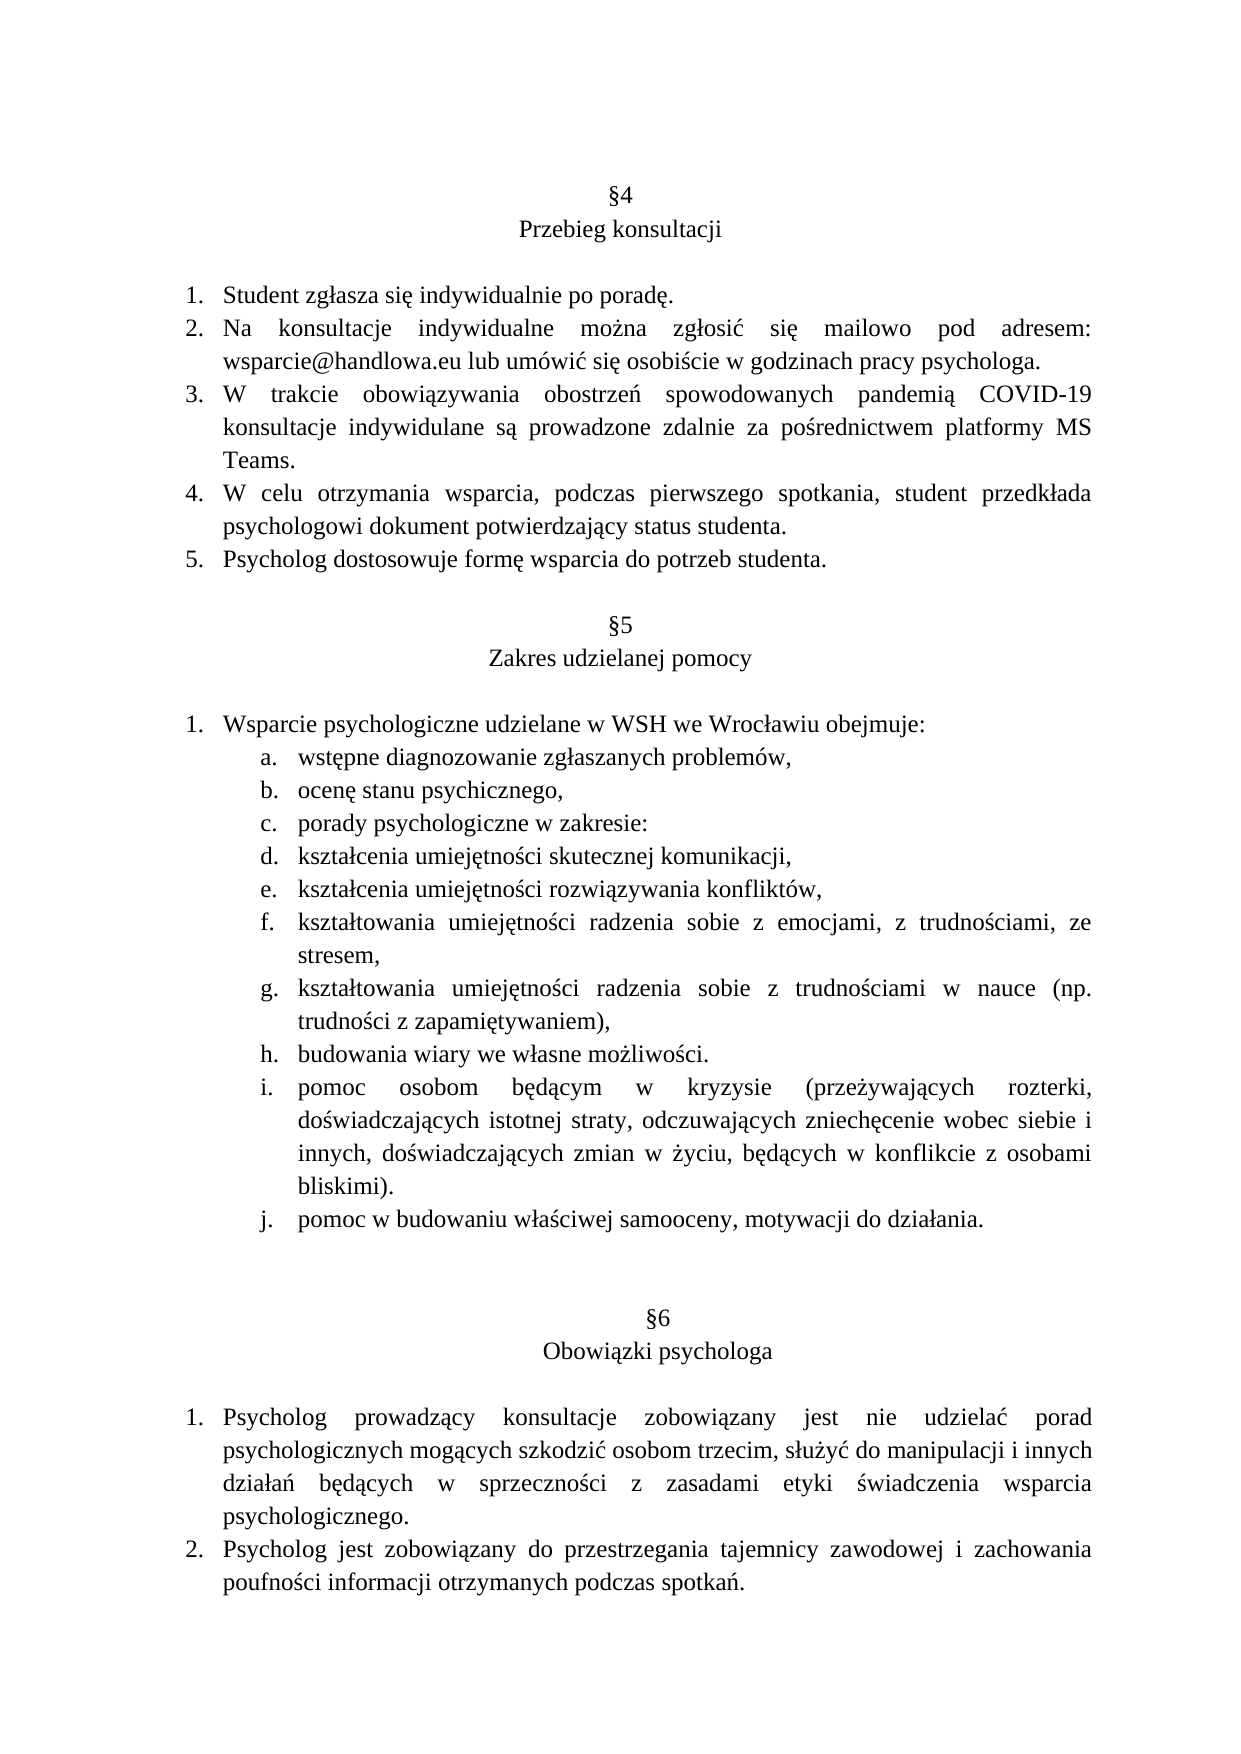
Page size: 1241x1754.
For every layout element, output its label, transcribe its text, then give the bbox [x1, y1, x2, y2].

text §5 [148, 610, 1093, 639]
list pomoc osobom będącym w kryzysie (przeżywających rozterki, doświadczających istotnej straty, odczuwających zniechęcenie wobec siebie i innych, doświadczających zmian w życiu, będących w konflikcie z osobami bliskimi). [260, 1072, 1093, 1200]
list kształtowania umiejętności radzenia sobie z emocjami, z trudnościami, ze stresem, [260, 907, 1093, 969]
list Wsparcie psychologiczne udzielane w WSH we Wrocławiu obejmuje: [185, 709, 1093, 738]
text Zakres udzielanej pomocy [148, 643, 1093, 672]
text Przebieg konsultacji [148, 214, 1093, 242]
list kształcenia umiejętności skutecznej komunikacji, [260, 841, 1093, 870]
list Student zgłasza się indywidualnie po poradę. [185, 280, 1093, 308]
list W trakcie obowiązywania obostrzeń spowodowanych pandemią COVID-19 konsultacje indywidulane są prowadzone zdalnie za pośrednictwem platformy MS Teams. [185, 379, 1093, 473]
list Psycholog jest zobowiązany do przestrzegania tajemnicy zawodowej i zachowania poufności informacji otrzymanych podczas spotkań. [185, 1534, 1093, 1596]
text §4 [148, 181, 1093, 209]
list kształtowania umiejętności radzenia sobie z trudnościami w nauce (np. trudności z zapamiętywaniem), [260, 973, 1093, 1035]
list §6 [223, 1303, 1093, 1332]
list Na konsultacje indywidualne można zgłosić się mailowo pod adresem: wsparcie@handlowa.eu lub umówić się osobiście w godzinach pracy psychologa. [185, 313, 1093, 374]
list ocenę stanu psychicznego, [260, 775, 1093, 804]
list Psycholog dostosowuje formę wsparcia do potrzeb studenta. [185, 544, 1093, 573]
list porady psychologiczne w zakresie: [260, 808, 1093, 837]
list Psycholog prowadzący konsultacje zobowiązany jest nie udzielać porad psychologicznych mogących szkodzić osobom trzecim, służyć do manipulacji i innych działań będących w sprzeczności z zasadami etyki świadczenia wsparcia psychologicznego. [185, 1402, 1093, 1530]
list budowania wiary we własne możliwości. [260, 1039, 1093, 1068]
list Obowiązki psychologa [223, 1336, 1093, 1365]
list wstępne diagnozowanie zgłaszanych problemów, [260, 742, 1093, 771]
list W celu otrzymania wsparcia, podczas pierwszego spotkania, student przedkłada psychologowi dokument potwierdzający status studenta. [185, 478, 1093, 539]
list kształcenia umiejętności rozwiązywania konfliktów, [260, 874, 1093, 903]
list pomoc w budowaniu właściwej samooceny, motywacji do działania. [260, 1204, 1093, 1233]
